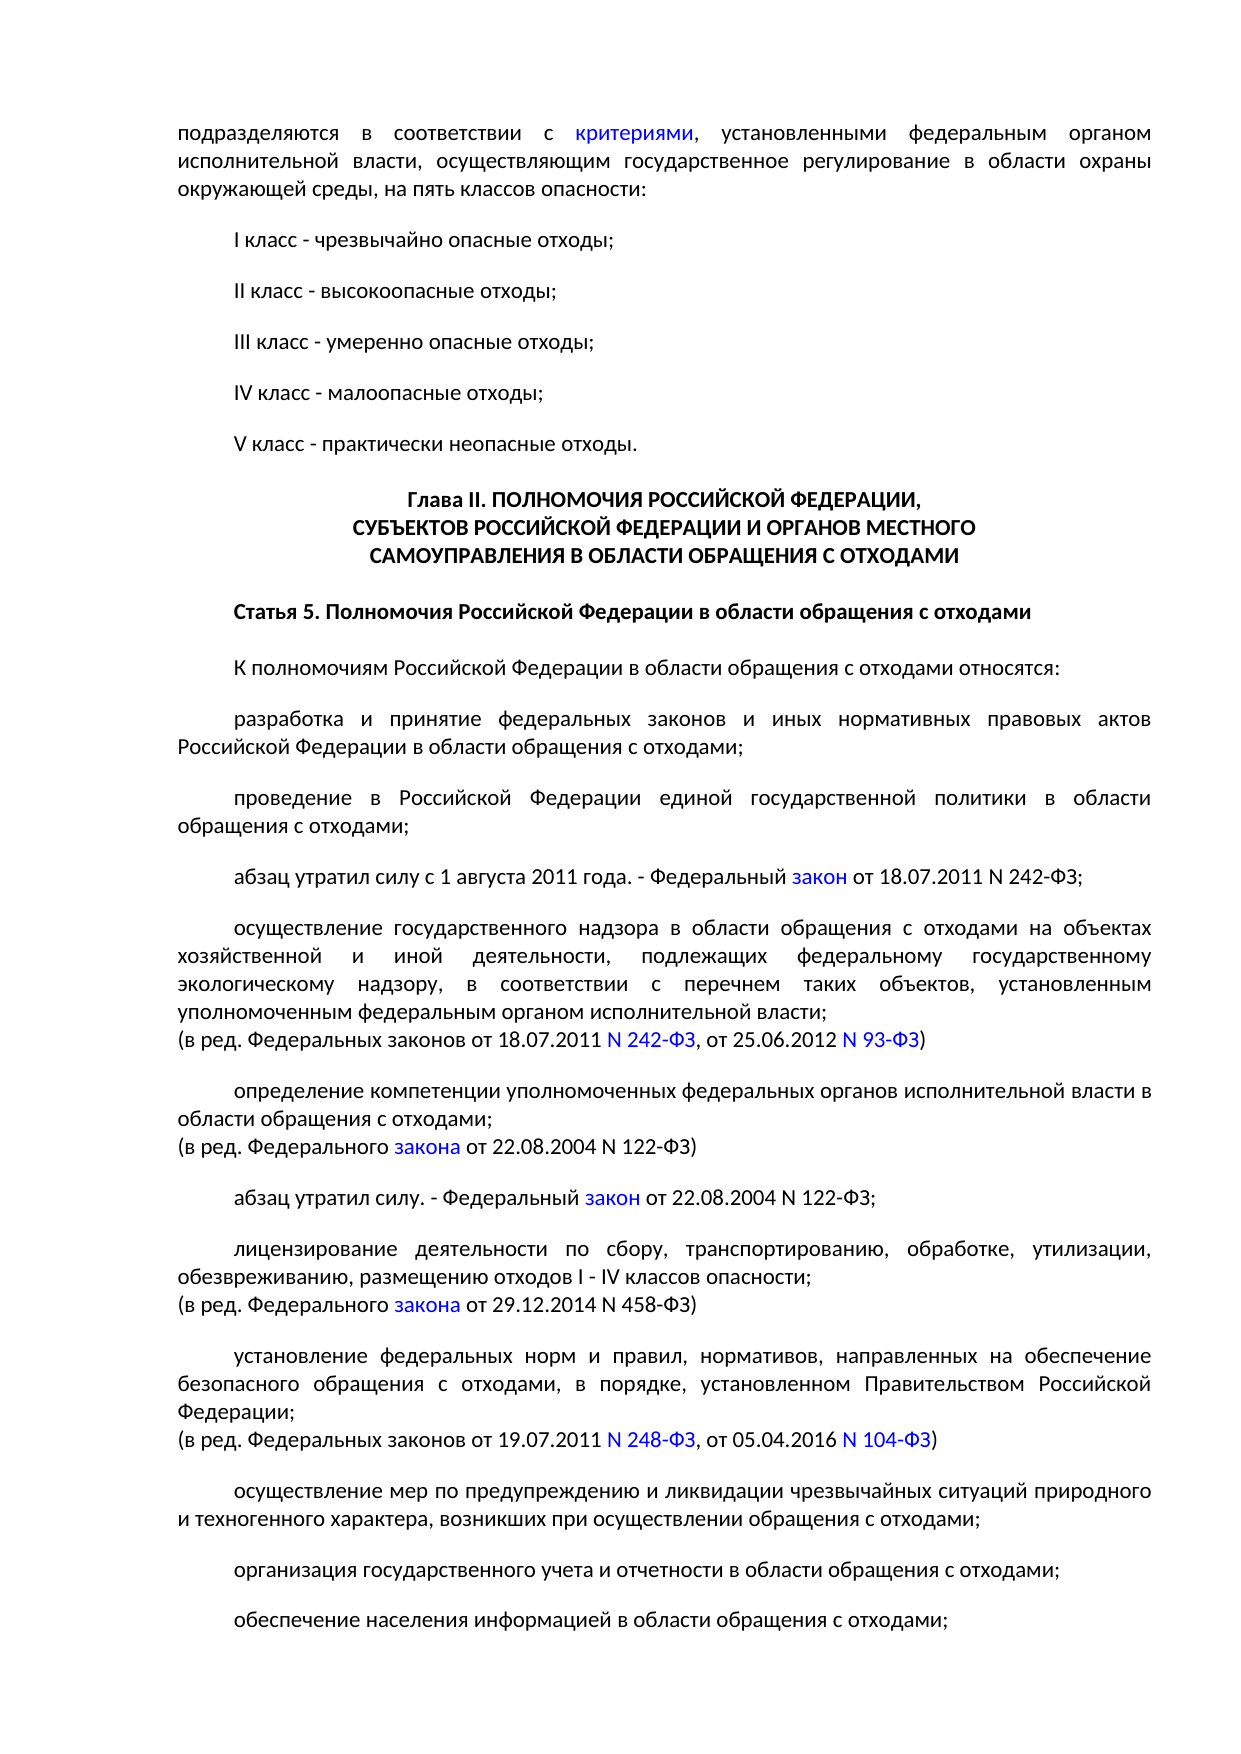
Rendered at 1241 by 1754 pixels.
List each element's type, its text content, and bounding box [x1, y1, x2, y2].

text осуществление государственного надзора в области обращения с отходами на объектах хозяйственной и иной деятельности, подлежащих федеральному государственному экологическому надзору, в соответствии с перечнем таких объектов, установленным уполномоченным федеральным органом исполнительной власти; [177, 913, 1152, 1025]
text К полномочиям Российской Федерации в области обращения с отходами относятся: [177, 653, 1152, 681]
text лицензирование деятельности по сбору, транспортированию, обработке, утилизации, обезвреживанию, размещению отходов I - IV классов опасности; [177, 1234, 1152, 1290]
text абзац утратил силу с 1 августа 2011 года. - Федеральный закон от 18.07.2011 N 242-ФЗ; [177, 862, 1152, 890]
title Статья 5. Полномочия Российской Федерации в области обращения с отходами [177, 597, 1152, 625]
text V класс - практически неопасные отходы. [177, 429, 1152, 457]
text установление федеральных норм и правил, нормативов, направленных на обеспечение безопасного обращения с отходами, в порядке, установленном Правительством Российской Федерации; [177, 1341, 1152, 1425]
text (в ред. Федеральных законов от 18.07.2011 N 242-ФЗ, от 25.06.2012 N 93-ФЗ) [177, 1025, 1152, 1053]
text разработка и принятие федеральных законов и иных нормативных правовых актов Российской Федерации в области обращения с отходами; [177, 704, 1152, 760]
text III класс - умеренно опасные отходы; [177, 327, 1152, 355]
text проведение в Российской Федерации единой государственной политики в области обращения с отходами; [177, 783, 1152, 839]
text определение компетенции уполномоченных федеральных органов исполнительной власти в области обращения с отходами; [177, 1076, 1152, 1132]
title САМОУПРАВЛЕНИЯ В ОБЛАСТИ ОБРАЩЕНИЯ С ОТХОДАМИ [177, 541, 1152, 569]
text абзац утратил силу. - Федеральный закон от 22.08.2004 N 122-ФЗ; [177, 1183, 1152, 1211]
text обеспечение населения информацией в области обращения с отходами; [177, 1606, 1152, 1634]
text осуществление мер по предупреждению и ликвидации чрезвычайных ситуаций природного и техногенного характера, возникших при осуществлении обращения с отходами; [177, 1476, 1152, 1532]
text (в ред. Федеральных законов от 19.07.2011 N 248-ФЗ, от 05.04.2016 N 104-ФЗ) [177, 1425, 1152, 1453]
text I класс - чрезвычайно опасные отходы; [177, 225, 1152, 253]
text II класс - высокоопасные отходы; [177, 276, 1152, 304]
text (в ред. Федерального закона от 22.08.2004 N 122-ФЗ) [177, 1132, 1152, 1160]
title СУБЪЕКТОВ РОССИЙСКОЙ ФЕДЕРАЦИИ И ОРГАНОВ МЕСТНОГО [177, 513, 1152, 541]
text IV класс - малоопасные отходы; [177, 378, 1152, 406]
title Глава II. ПОЛНОМОЧИЯ РОССИЙСКОЙ ФЕДЕРАЦИИ, [177, 485, 1152, 513]
text (в ред. Федерального закона от 29.12.2014 N 458-ФЗ) [177, 1290, 1152, 1318]
text организация государственного учета и отчетности в области обращения с отходами; [177, 1555, 1152, 1583]
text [177, 118, 1152, 202]
